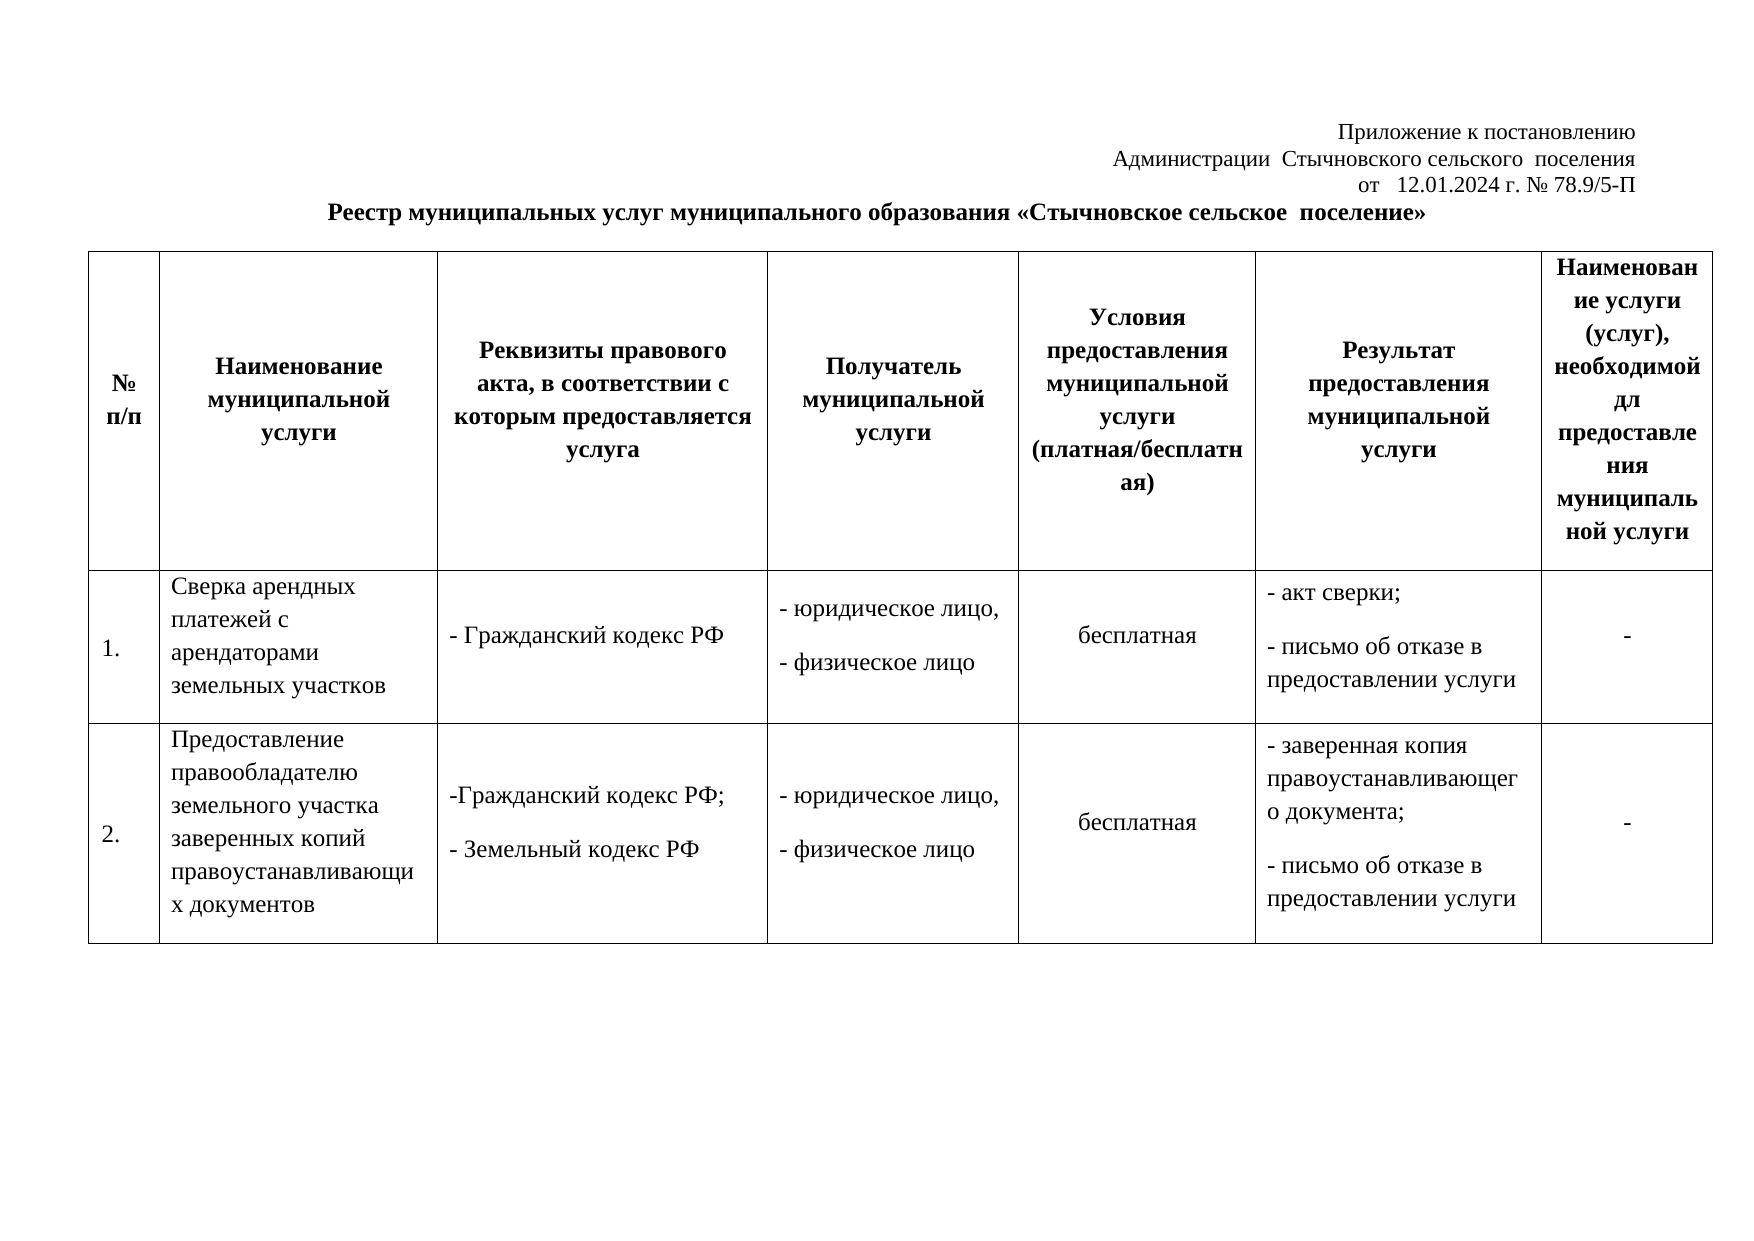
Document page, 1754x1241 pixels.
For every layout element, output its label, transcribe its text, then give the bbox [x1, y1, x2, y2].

table_cell Сверка арендных платежей с арендаторами земельных участков [160, 571, 437, 723]
table_cell - [1542, 724, 1712, 943]
text Администрации Стычновского сельского поселения [118, 144, 1636, 171]
table_cell [89, 724, 159, 943]
table_cell - акт сверки; - письмо об отказе в предоставлении услуги [1256, 571, 1541, 723]
table_cell - юридическое лицо, - физическое лицо [768, 724, 1018, 943]
table_header Реквизиты правового акта, в соответствии с которым предоставляется услуга [438, 252, 767, 570]
table_cell -Гражданский кодекс РФ; - Земельный кодекс РФ [438, 724, 767, 943]
table_header Наименование услуги (услуг), необходимой дл предоставления муниципальной услуги [1542, 252, 1712, 570]
table_header Наименование муниципальной услуги [160, 252, 437, 570]
table_cell - юридическое лицо, - физическое лицо [768, 571, 1018, 723]
table_cell [89, 571, 159, 723]
table_cell - Гражданский кодекс РФ [438, 571, 767, 723]
table_header Условия предоставления муниципальной услуги (платная/бесплатная) [1019, 252, 1255, 570]
table_header № п/п [89, 252, 159, 570]
text Приложение к постановлению [118, 118, 1636, 144]
table_cell Предоставление правообладателю земельного участка заверенных копий правоустанавливающих документов [160, 724, 437, 943]
text Реестр муниципальных услуг муниципального образования «Стычновское сельское поселение» [118, 197, 1636, 226]
table_header Получатель муниципальной услуги [768, 252, 1018, 570]
table_cell бесплатная [1019, 724, 1255, 943]
table_cell бесплатная [1019, 571, 1255, 723]
table_cell - заверенная копия правоустанавливающего документа; - письмо об отказе в предоставлении услуги [1256, 724, 1541, 943]
table_cell - [1542, 571, 1712, 723]
text от 12.01.2024 г. № 78.9/5-П [118, 171, 1636, 197]
table_header Результат предоставления муниципальной услуги [1256, 252, 1541, 570]
